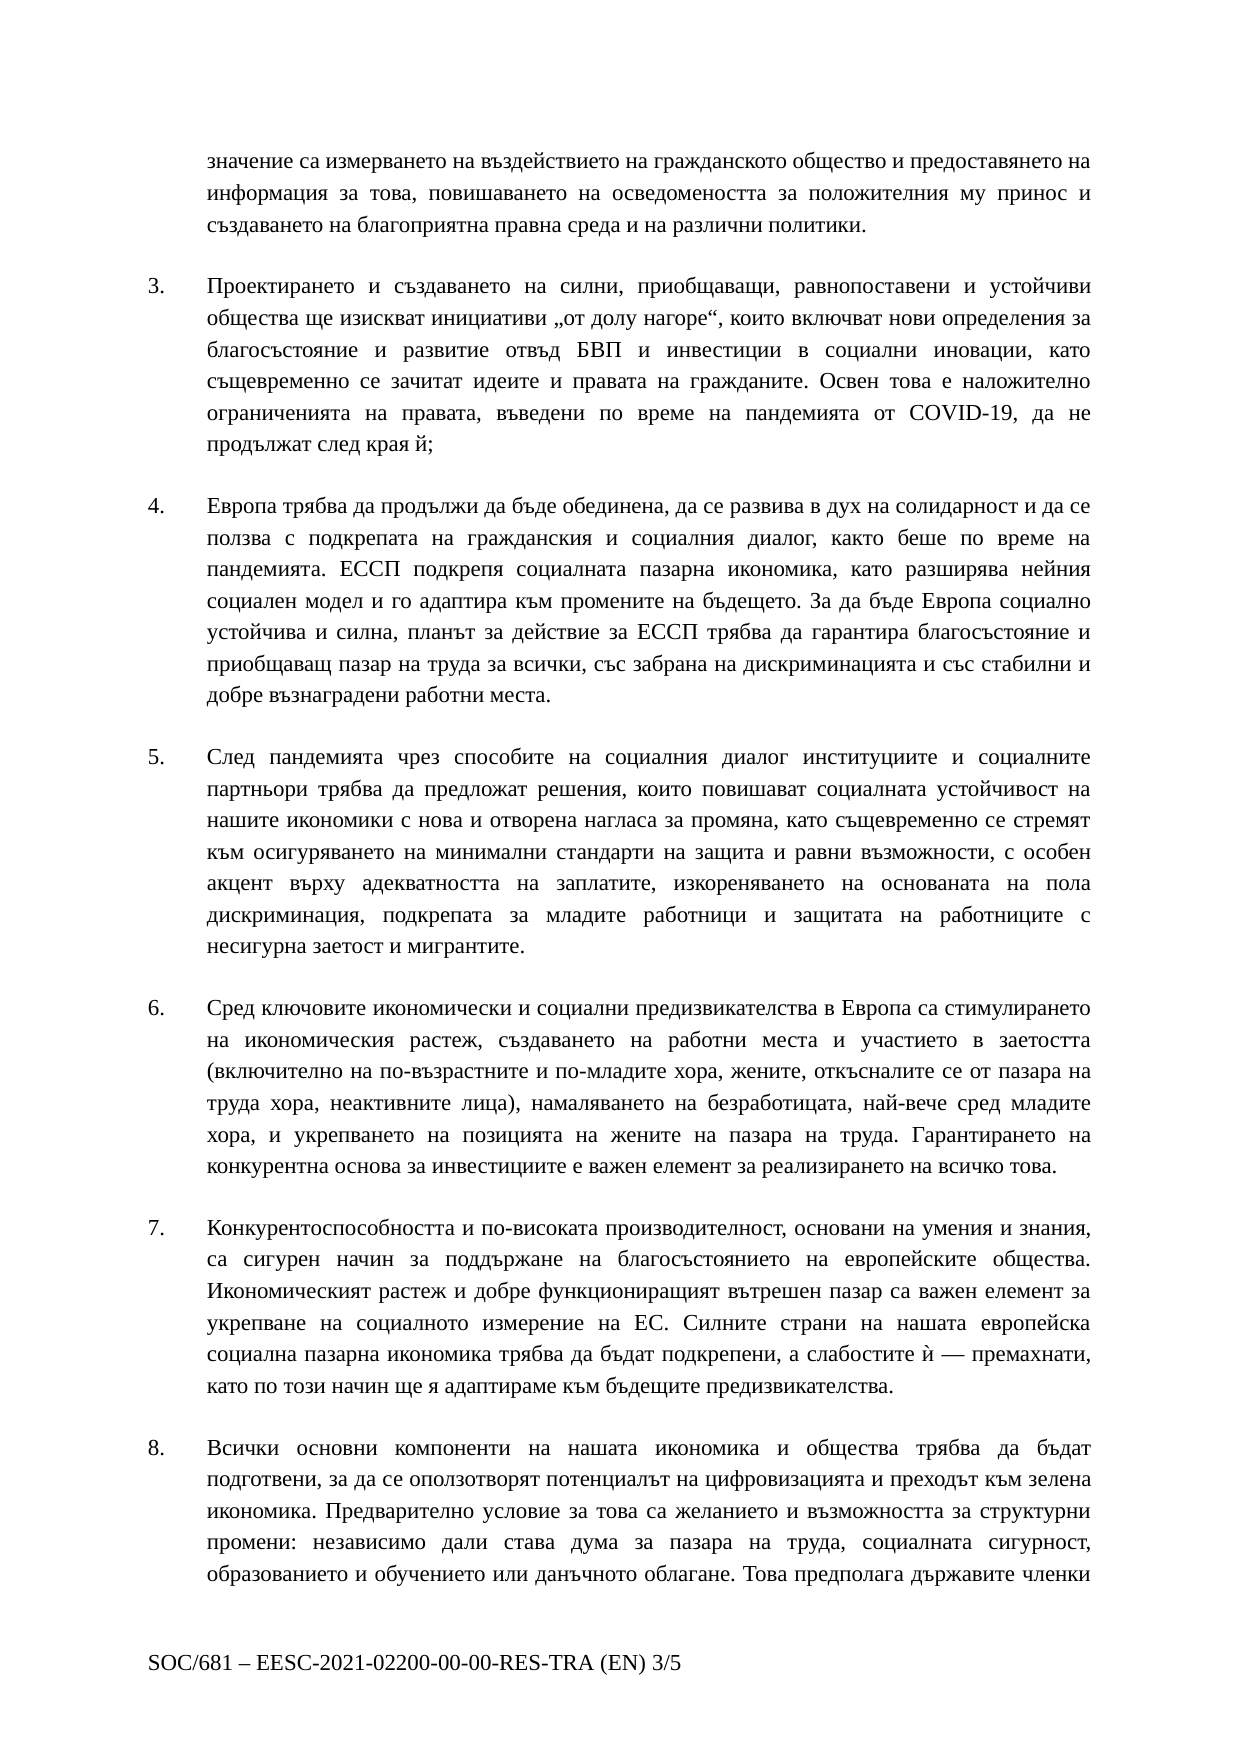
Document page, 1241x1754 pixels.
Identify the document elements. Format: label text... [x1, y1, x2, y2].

subtitle Европа трябва да продължи да бъде обединена, да се развива в дух на солидарност и да се ползва с подкрепата на гражданския и социалния диалог, както беше по време на пандемията. ЕССП подкрепя социалната пазарна икономика, като разширява нейния социален модел и го адаптира към промените на бъдещето. За да бъде Европа социално устойчива и силна, планът за действие за ЕССП трябва да гарантира благосъстояние и приобщаващ пазар на труда за всички, със забрана на дискриминацията и със стабилни и добре възнаградени работни места. [148, 492, 1093, 708]
subtitle След пандемията чрез способите на социалния диалог институциите и социалните партньори трябва да предложат решения, които повишават социалната устойчивост на нашите икономики с нова и отворена нагласа за промяна, като същевременно се стремят към осигуряването на минимални стандарти на защита и равни възможности, с особен акцент върху адекватността на заплатите, изкореняването на основаната на пола дискриминация, подкрепата за младите работници и защитата на работниците с несигурна заетост и мигрантите. [148, 743, 1093, 959]
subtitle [148, 148, 1093, 237]
subtitle Конкурентоспособността и по-високата производителност, основани на умения и знания, са сигурен начин за поддържане на благосъстоянието на европейските общества. Икономическият растеж и добре функциониращият вътрешен пазар са важен елемент за укрепване на социалното измерение на ЕС. Силните страни на нашата европейска социална пазарна икономика трябва да бъдат подкрепени, а слабостите ѝ — премахнати, като по този начин ще я адаптираме към бъдещите предизвикателства. [148, 1214, 1093, 1398]
subtitle Сред ключовите икономически и социални предизвикателства в Европа са стимулирането на икономическия растеж, създаването на работни места и участието в заетостта (включително на по-възрастните и по-младите хора, жените, откъсналите се от пазара на труда хора, неактивните лица), намаляването на безработицата, най-вече сред младите хора, и укрепването на позицията на жените на пазара на труда. Гарантирането на конкурентна основа за инвестициите е важен елемент за реализирането на всичко това. [148, 994, 1093, 1178]
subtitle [148, 1433, 1093, 1586]
subtitle Проектирането и създаването на силни, приобщаващи, равнопоставени и устойчиви общества ще изискват инициативи „от долу нагоре“, които включват нови определения за благосъстояние и развитие отвъд БВП и инвестиции в социални иновации, като същевременно се зачитат идеите и правата на гражданите. Освен това е наложително ограниченията на правата, въведени по време на пандемията от COVID-19, да не продължат след края й; [148, 272, 1093, 457]
